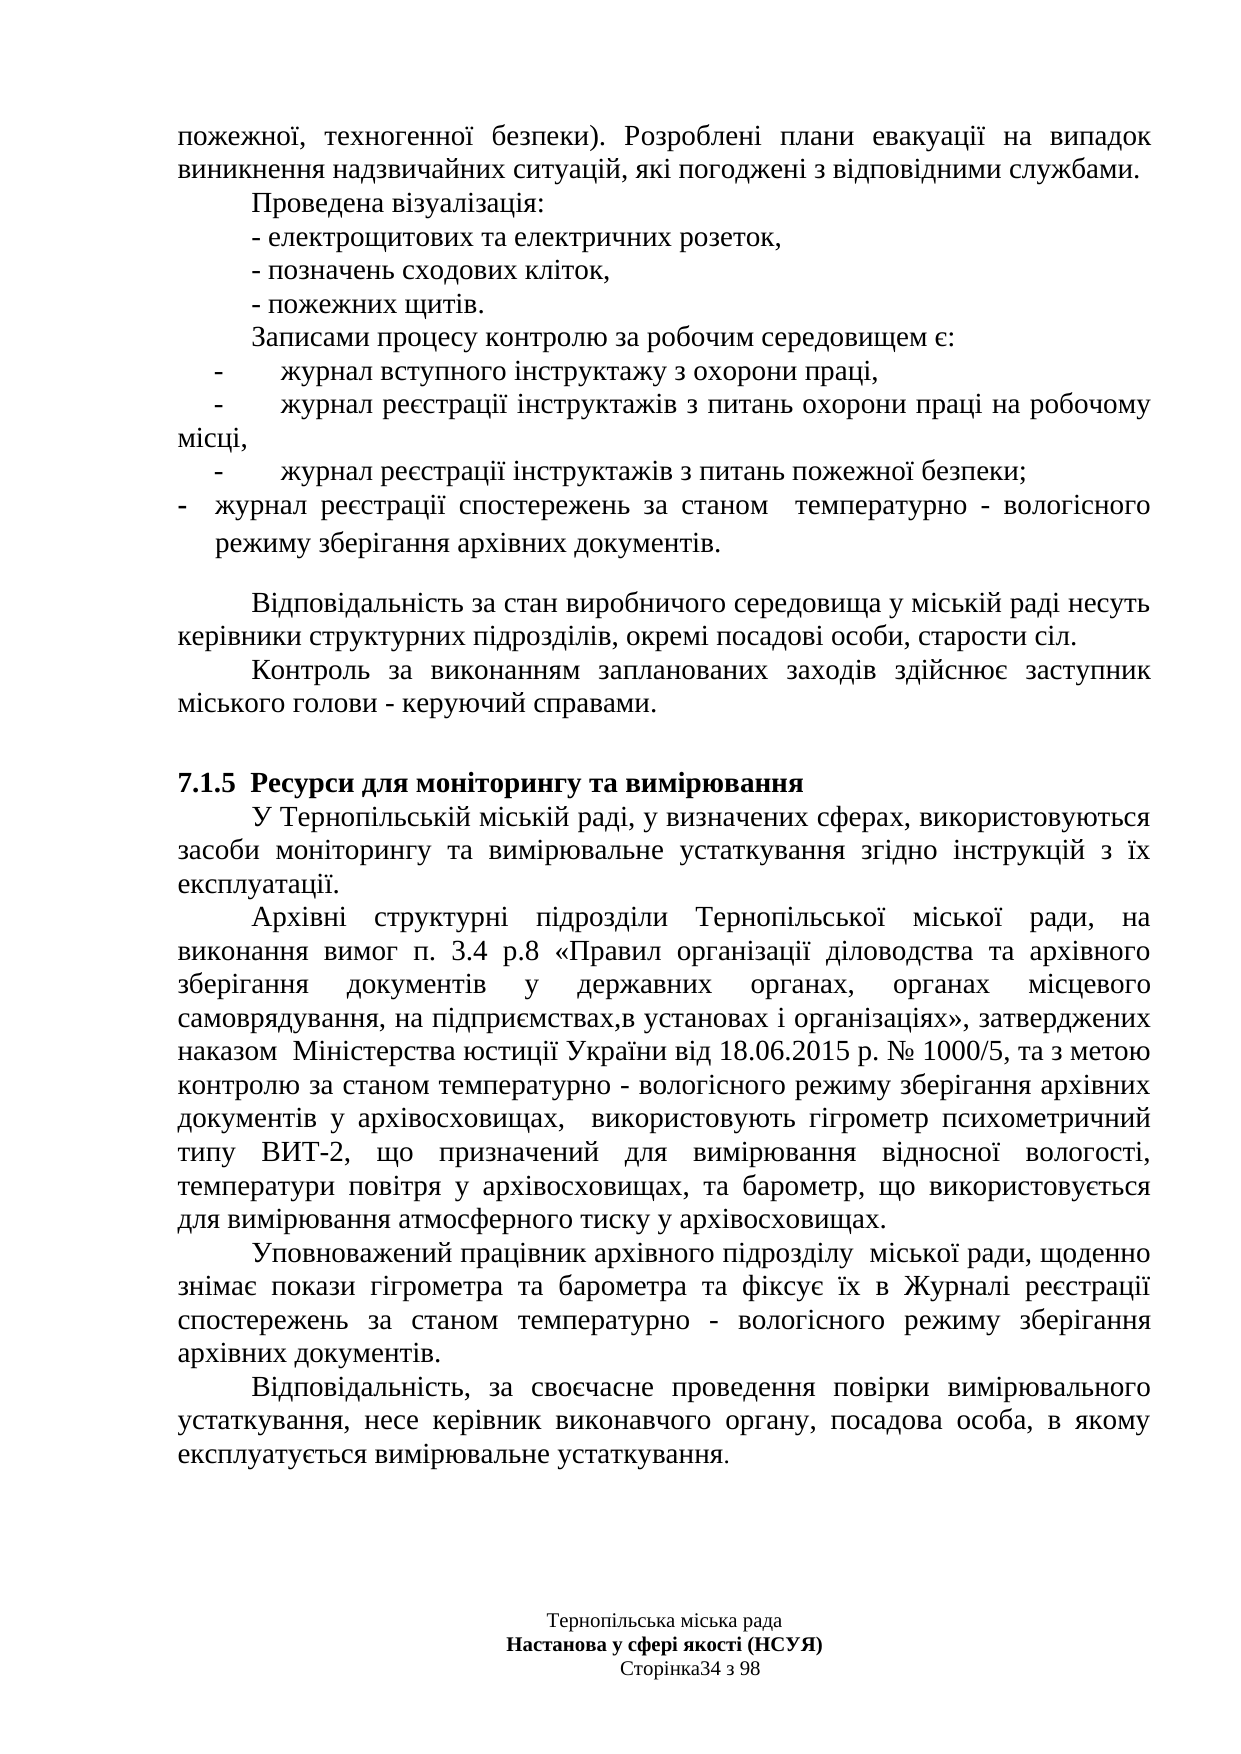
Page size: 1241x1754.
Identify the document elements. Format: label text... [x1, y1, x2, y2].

text Відповідальність, за своєчасне проведення повірки вимірювального устаткування, несе керівник виконавчого органу, посадова особа, в якому експлуатується вимірювальне устаткування. [177, 1369, 1152, 1469]
text Відповідальність за стан виробничого середовища у міській раді несуть керівники структурних підрозділів, окремі посадові особи, старости сіл. [177, 585, 1152, 652]
list журнал реєстрації інструктажів з питань пожежної безпеки; [177, 453, 1152, 487]
list журнал вступного інструктажу з охорони праці, [177, 353, 1152, 386]
text У Тернопільській міській раді, у визначених сферах, використовуються засоби моніторингу та вимірювальне устаткування згідно інструкцій з їх експлуатації. [177, 799, 1152, 899]
text Архівні структурні підрозділи Тернопільської міської ради, на виконання вимог п. 3.4 р.8 «Правил організації діловодства та архівного зберігання документів у державних органах, органах місцевого самоврядування, на підприємствах,в установах і організаціях», затверджених наказом Міністерства юстиції України від 18.06.2015 р. № 1000/5, та з метою контролю за станом температурно - вологісного режиму зберігання архівних документів у архівосховищах, використовують гігрометр психометричний типу ВИТ-2, що призначений для вимірювання відносної вологості, температури повітря у архівосховищах, та барометр, що використовується для вимірювання атмосферного тиску у архівосховищах. [177, 899, 1152, 1235]
text - позначень сходових кліток, [177, 252, 1152, 286]
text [177, 118, 1152, 185]
text - електрощитових та електричних розеток, [177, 219, 1152, 252]
text Контроль за виконанням запланованих заходів здійснює заступник міського голови - керуючий справами. [177, 652, 1152, 719]
text - пожежних щитів. [177, 286, 1152, 319]
list журнал реєстрації інструктажів з питань охорони праці на робочому місці, [177, 386, 1152, 453]
text Записами процесу контролю за робочим середовищем є: [177, 319, 1152, 353]
text Уповноважений працівник архівного підрозділу міської ради, щоденно знімає покази гігрометра та барометра та фіксує їх в Журналі реєстрації спостережень за станом температурно - вологісного режиму зберігання архівних документів. [177, 1235, 1152, 1369]
text Проведена візуалізація: [177, 185, 1152, 219]
text 7.1.5 Ресурси для моніторингу та вимірювання [177, 765, 1152, 799]
list журнал реєстрації спостережень за станом температурно - вологісного режиму зберігання архівних документів. [177, 487, 1152, 559]
